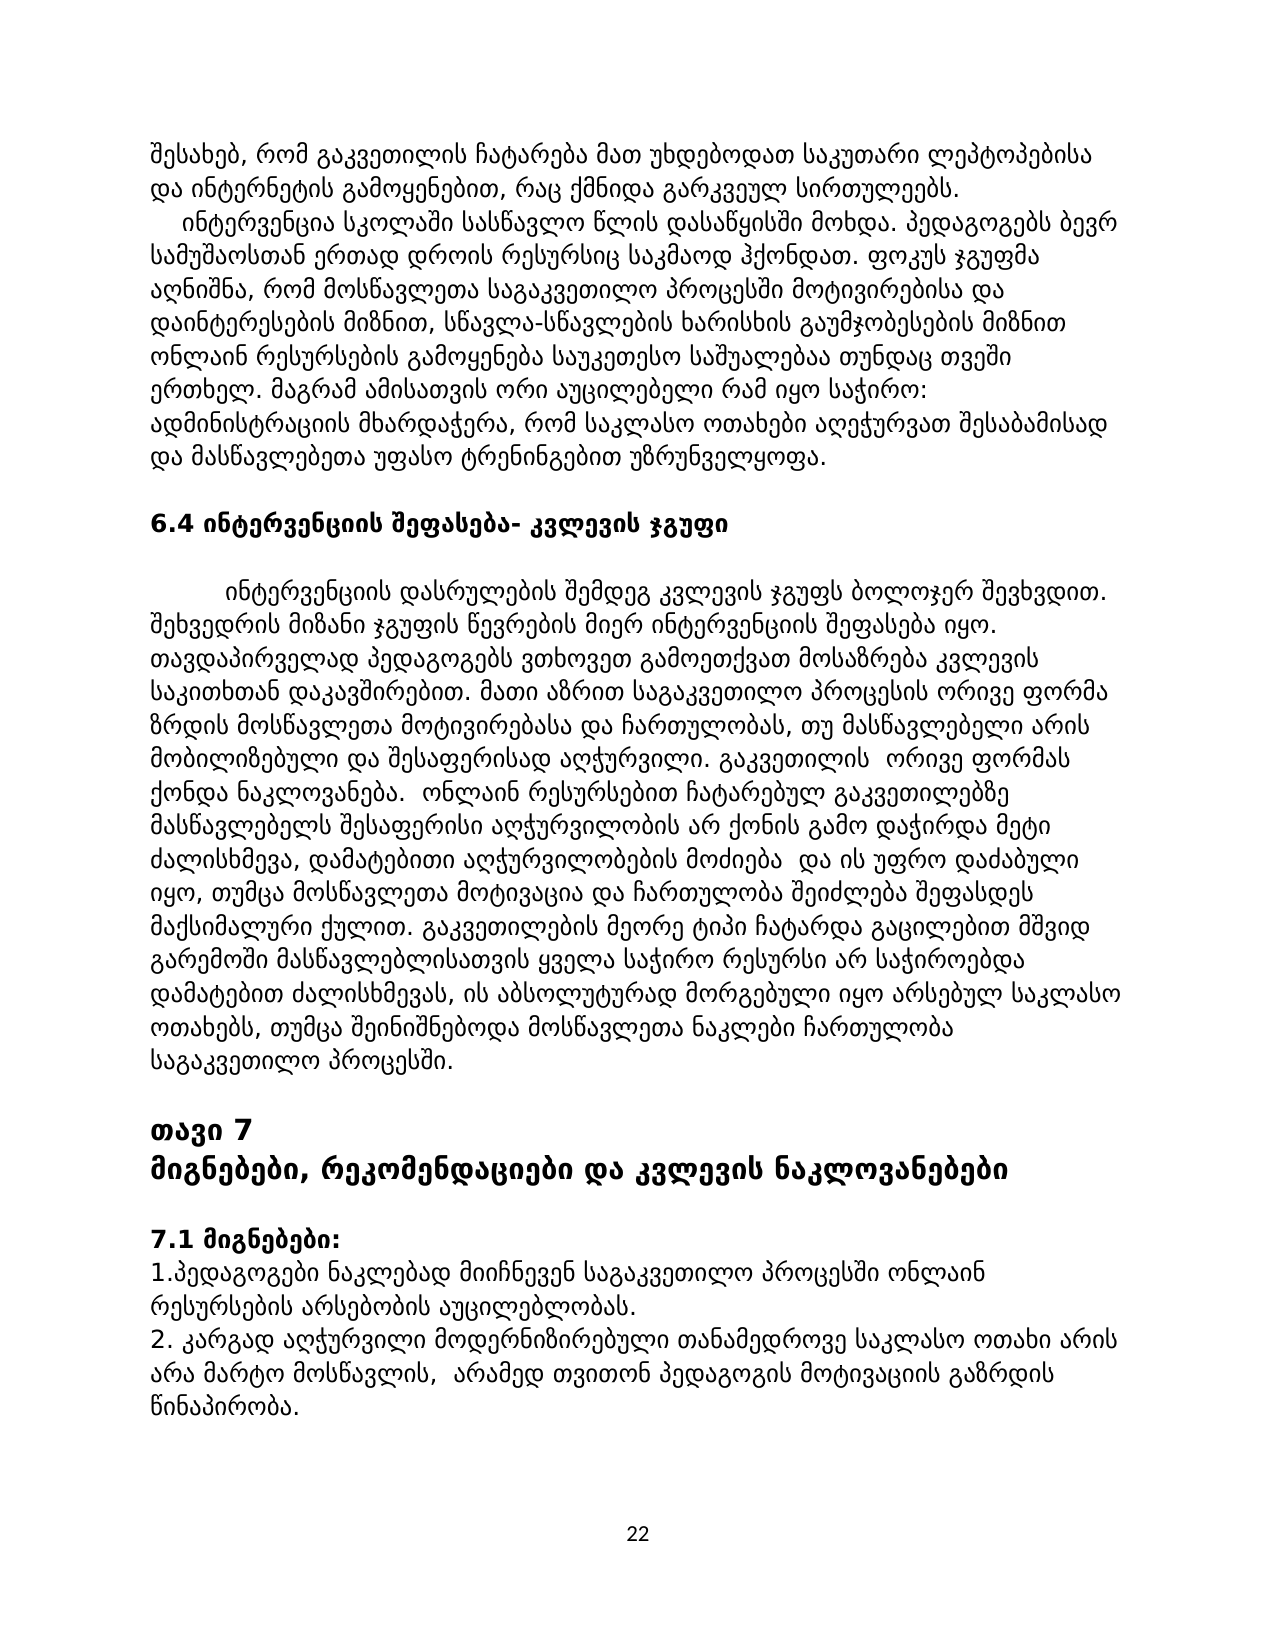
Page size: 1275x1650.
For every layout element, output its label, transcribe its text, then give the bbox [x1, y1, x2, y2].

text ინტერვენცია სკოლაში სასწავლო წლის დასაწყისში მოხდა. პედაგოგებს ბევრ სამუშაოსთან ერთად დროის რესურსიც საკმაოდ ჰქონდათ. ფოკუს ჯგუფმა აღნიშნა, რომ მოსწავლეთა საგაკვეთილო პროცესში მოტივირებისა და დაინტერესების მიზნით, სწავლა-სწავლების ხარისხის გაუმჯობესების მიზნით ონლაინ რესურსების გამოყენება საუკეთესო საშუალებაა თუნდაც თვეში ერთხელ. მაგრამ ამისათვის ორი აუცილებელი რამ იყო საჭირო: ადმინისტრაციის მხარდაჭერა, რომ საკლასო ოთახები აღეჭურვათ შესაბამისად და მასწავლებეთა უფასო ტრენინგებით უზრუნველყოფა. [150, 208, 1125, 472]
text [150, 141, 1125, 203]
text თავი 7 [150, 1113, 1125, 1147]
text მიგნებები, რეკომენდაციები და კვლევის ნაკლოვანებები [150, 1152, 1125, 1186]
text 7.1 მიგნებები: [150, 1225, 1125, 1254]
text ინტერვენციის დასრულების შემდეგ კვლევის ჯგუფს ბოლოჯერ შევხვდით. შეხვედრის მიზანი ჯგუფის წევრების მიერ ინტერვენციის შეფასება იყო. თავდაპირველად პედაგოგებს ვთხოვეთ გამოეთქვათ მოსაზრება კვლევის საკითხთან დაკავშირებით. მათი აზრით საგაკვეთილო პროცესის ორივე ფორმა ზრდის მოსწავლეთა მოტივირებასა და ჩართულობას, თუ მასწავლებელი არის მობილიზებული და შესაფერისად აღჭურვილი. გაკვეთილის ორივე ფორმას ქონდა ნაკლოვანება. ონლაინ რესურსებით ჩატარებულ გაკვეთილებზე მასწავლებელს შესაფერისი აღჭურვილობის არ ქონის გამო დაჭირდა მეტი ძალისხმევა, დამატებითი აღჭურვილობების მოძიება და ის უფრო დაძაბული იყო, თუმცა მოსწავლეთა მოტივაცია და ჩართულობა შეიძლება შეფასდეს მაქსიმალური ქულით. გაკვეთილების მეორე ტიპი ჩატარდა გაცილებით მშვიდ გარემოში მასწავლებლისათვის ყველა საჭირო რესურსი არ საჭიროებდა დამატებით ძალისხმევას, ის აბსოლუტურად მორგებული იყო არსებულ საკლასო ოთახებს, თუმცა შეინიშნებოდა მოსწავლეთა ნაკლები ჩართულობა საგაკვეთილო პროცესში. [150, 577, 1125, 1075]
text 6.4 ინტერვენციის შეფასება- კვლევის ჯგუფი [150, 509, 1125, 539]
text 2. კარგად აღჭურვილი მოდერნიზირებული თანამედროვე საკლასო ოთახი არის არა მარტო მოსწავლის, არამედ თვითონ პედაგოგის მოტივაციის გაზრდის წინაპირობა. [150, 1325, 1125, 1422]
text 1.პედაგოგები ნაკლებად მიიჩნევენ საგაკვეთილო პროცესში ონლაინ რესურსების არსებობის აუცილებლობას. [150, 1258, 1125, 1321]
